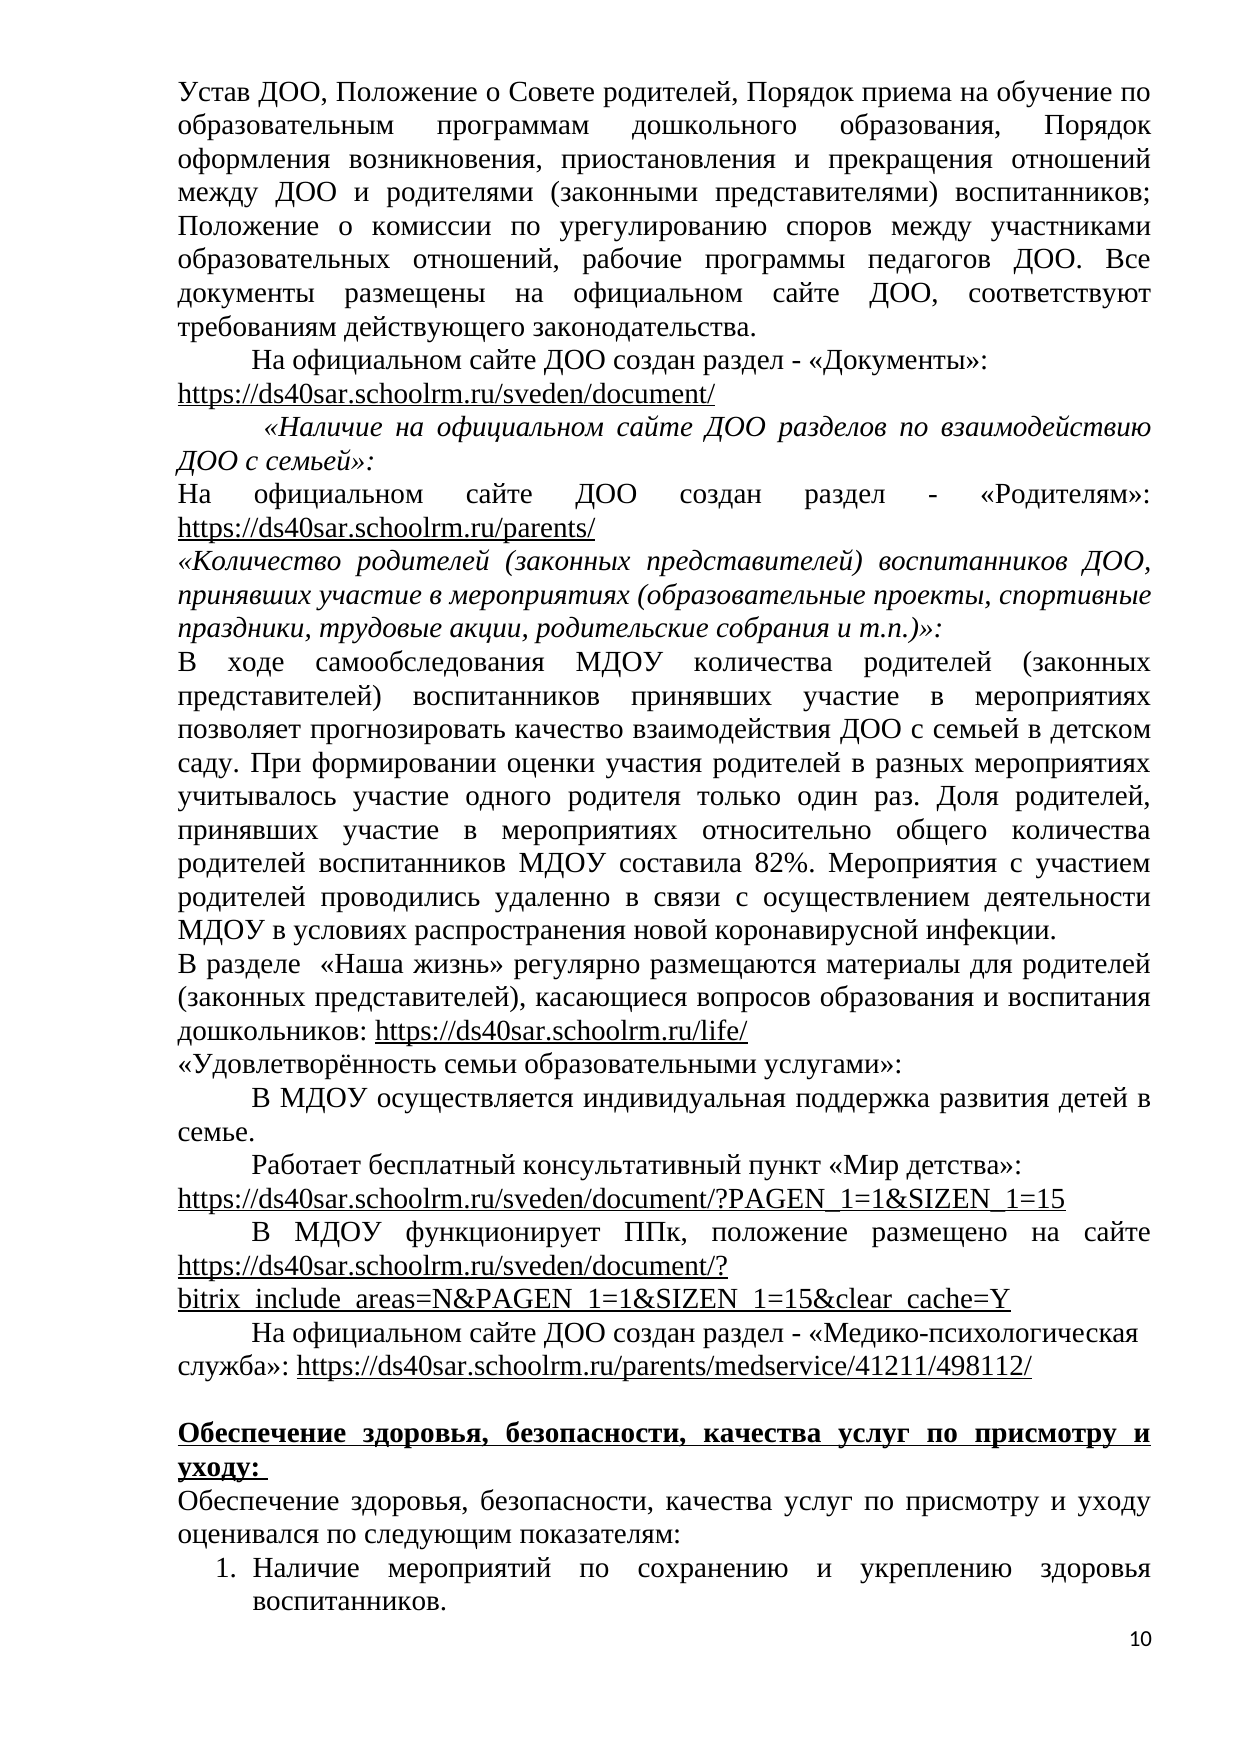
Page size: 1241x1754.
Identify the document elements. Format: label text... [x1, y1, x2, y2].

text На официальном сайте ДОО создан раздел - «Документы»: [177, 342, 1152, 376]
text На официальном сайте ДОО создан раздел - «Родителям»: https://ds40sar.schoolrm.ru/parents/ [177, 476, 1152, 543]
text Работает бесплатный консультативный пункт «Мир детства»: [177, 1147, 1152, 1181]
text «Наличие на официальном сайте ДОО разделов по взаимодействию ДОО с семьей»: [177, 409, 1152, 476]
text «Удовлетворённость семьи образовательными услугами»: [177, 1047, 1152, 1080]
text https://ds40sar.schoolrm.ru/sveden/document/?PAGEN_1=1&SIZEN_1=15 [177, 1181, 1152, 1214]
subtitle На официальном сайте ДОО создан раздел - «Медико-психологическая служба»: https://ds40sar.schoolrm.ru/parents/medservice/41211/498112/ [177, 1315, 1152, 1382]
text В ходе самообследования МДОУ количества родителей (законных представителей) воспитанников принявших участие в мероприятиях позволяет прогнозировать качество взаимодействия ДОО с семьей в детском саду. При формировании оценки участия родителей в разных мероприятиях учитывалось участие одного родителя только один раз. Доля родителей, принявших участие в мероприятиях относительно общего количества родителей воспитанников МДОУ составила 82%. Мероприятия с участием родителей проводились удаленно в связи с осуществлением деятельности МДОУ в условиях распространения новой коронавирусной инфекции. [177, 644, 1152, 946]
text «Количество родителей (законных представителей) воспитанников ДОО, принявших участие в мероприятиях (образовательные проекты, спортивные праздники, трудовые акции, родительские собрания и т.п.)»: [177, 543, 1152, 644]
text https://ds40sar.schoolrm.ru/sveden/document/ [177, 376, 1152, 409]
text В разделе «Наша жизнь» регулярно размещаются материалы для родителей (законных представителей), касающиеся вопросов образования и воспитания дошкольников: https://ds40sar.schoolrm.ru/life/ [177, 946, 1152, 1047]
text Устав ДОО, Положение о Совете родителей, Порядок приема на обучение по образовательным программам дошкольного образования, Порядок оформления возникновения, приостановления и прекращения отношений между ДОО и родителями (законными представителями) воспитанников; Положение о комиссии по урегулированию споров между участниками образовательных отношений, рабочие программы педагогов ДОО. Все документы размещены на официальном сайте ДОО, соответствуют требованиям действующего законодательства. [177, 74, 1152, 342]
text Обеспечение здоровья, безопасности, качества услуг по присмотру и уходу: [177, 1416, 1152, 1483]
text Обеспечение здоровья, безопасности, качества услуг по присмотру и уходу оценивался по следующим показателям: [177, 1483, 1152, 1550]
text В МДОУ осуществляется индивидуальная поддержка развития детей в семье. [177, 1080, 1152, 1147]
list Наличие мероприятий по сохранению и укреплению здоровья воспитанников. [215, 1550, 1152, 1617]
text В МДОУ функционирует ППк, положение размещено на сайте https://ds40sar.schoolrm.ru/sveden/document/?bitrix_include_areas=N&PAGEN_1=1&SIZEN_1=15&clear_cache=Y [177, 1214, 1152, 1315]
